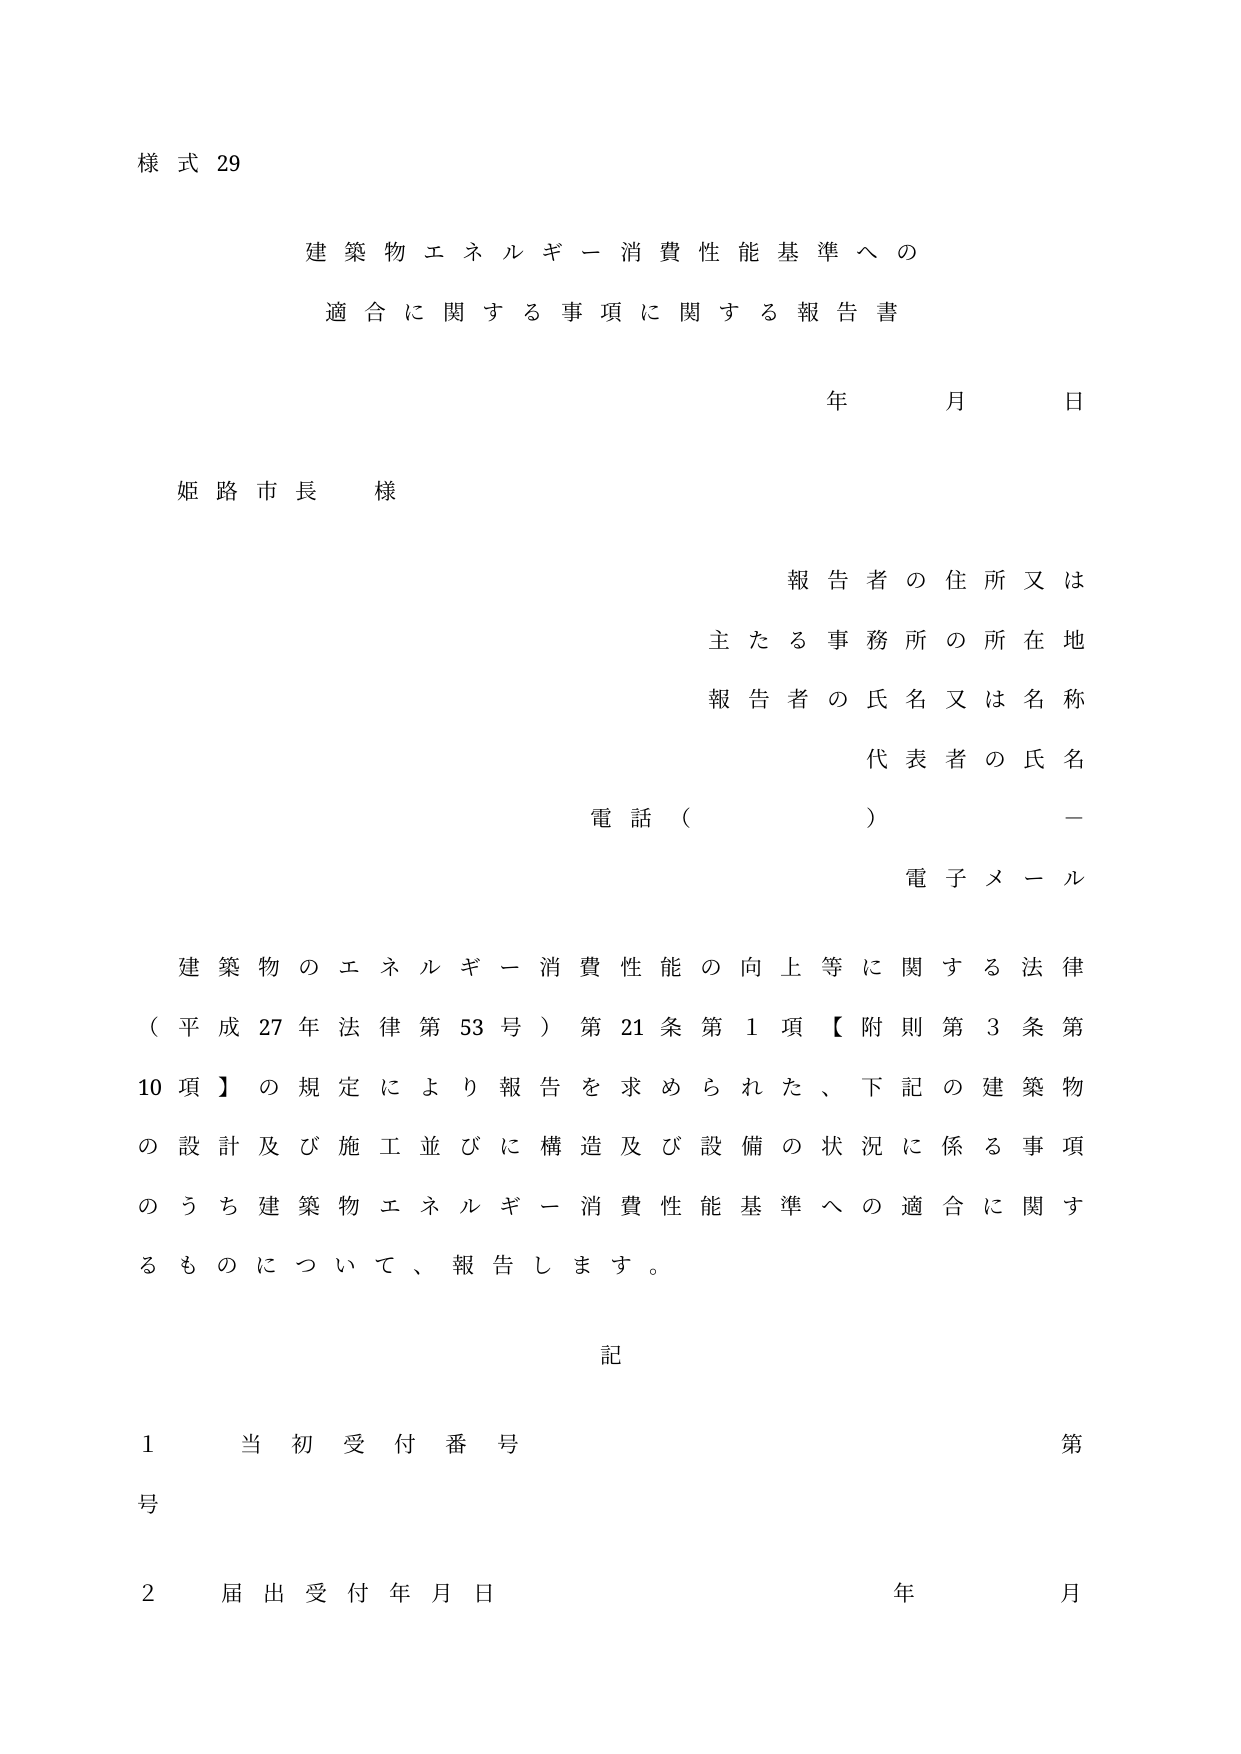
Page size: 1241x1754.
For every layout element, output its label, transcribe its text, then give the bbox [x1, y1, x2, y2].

text 姫路市長 様 [138, 460, 1102, 519]
text 報告者の氏名又は名称 [138, 668, 1102, 728]
text ２ 届出受付年月日 年 月 日 [138, 1562, 1102, 1622]
text 年 月 日 [157, 371, 1102, 430]
text １ 当初受付番号 第 号 [138, 1413, 1102, 1532]
text 建築物エネルギー消費性能基準への [138, 222, 1102, 281]
text 代表者の氏名 [138, 728, 1102, 788]
text 建築物のエネルギー消費性能の向上等に関する法律（平成27年法律第53号）第21条第１項【附則第３条第10項】の規定により報告を求められた、下記の建築物の設計及び施工並びに構造及び設備の状況に係る事項のうち建築物エネルギー消費性能基準への適合に関するものについて、報告します。 [138, 937, 1102, 1294]
text 主たる事務所の所在地 [138, 609, 1102, 668]
text 適合に関する事項に関する報告書 [138, 281, 1102, 341]
text 様式29 [138, 132, 1102, 192]
text 電子メール [138, 847, 1102, 907]
text 電話（ ） － [138, 788, 1102, 847]
text 報告者の住所又は [138, 549, 1102, 609]
subtitle 記 [138, 1324, 1102, 1383]
